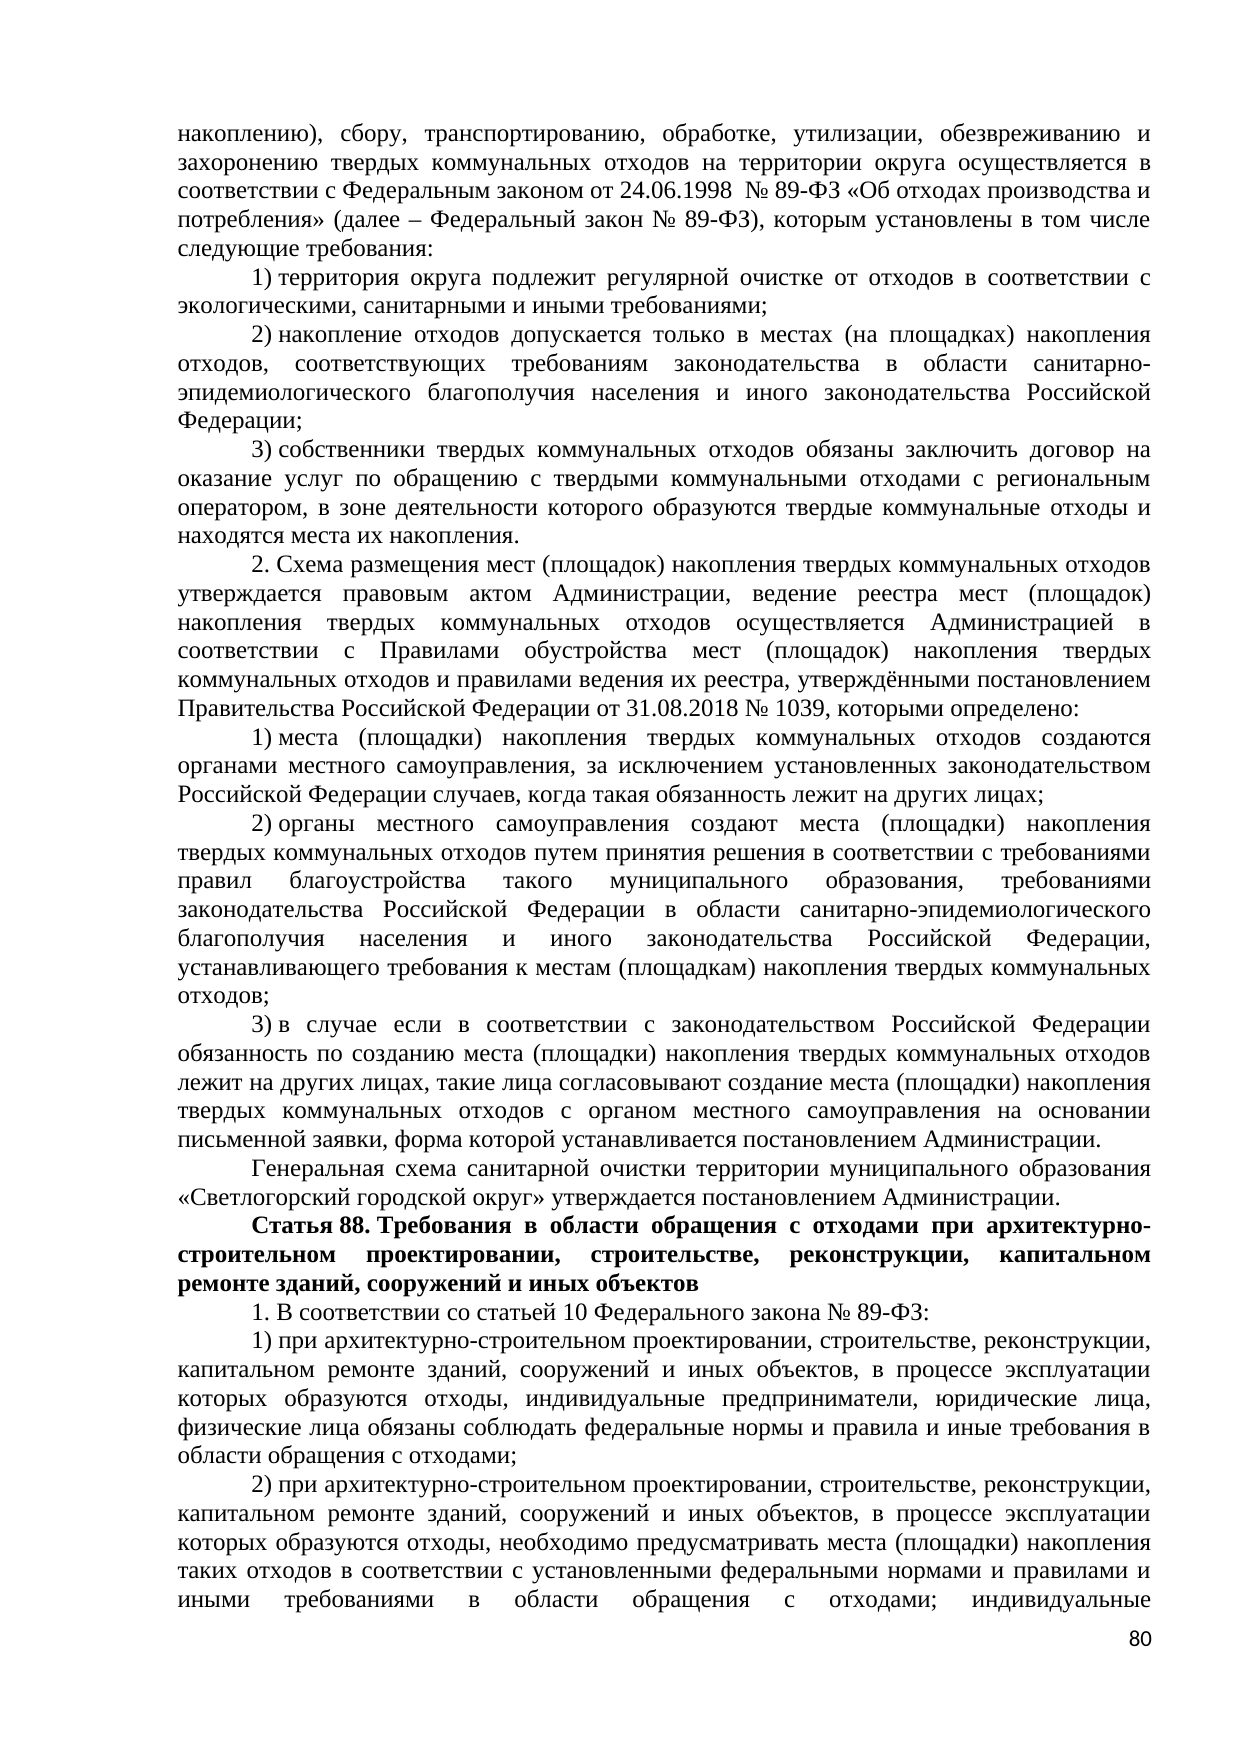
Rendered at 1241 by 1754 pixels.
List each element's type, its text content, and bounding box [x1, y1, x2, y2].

subtitle органы местного самоуправления создают места (площадки) накопления твердых коммунальных отходов путем принятия решения в соответствии с требованиями правил благоустройства такого муниципального образования, требованиями законодательства Российской Федерации в области санитарно-эпидемиологического благополучия населения и иного законодательства Российской Федерации, устанавливающего требования к местам (площадкам) накопления твердых коммунальных отходов; [177, 808, 1152, 1009]
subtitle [177, 118, 1152, 262]
subtitle накопление отходов допускается только в местах (на площадках) накопления отходов, соответствующих требованиям законодательства в области санитарно-эпидемиологического благополучия населения и иного законодательства Российской Федерации; [177, 319, 1152, 434]
subtitle места (площадки) накопления твердых коммунальных отходов создаются органами местного самоуправления, за исключением установленных законодательством Российской Федерации случаев, когда такая обязанность лежит на других лицах; [177, 722, 1152, 808]
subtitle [177, 1469, 1152, 1613]
subtitle при архитектурно-строительном проектировании, строительстве, реконструкции, капитальном ремонте зданий, сооружений и иных объектов, в процессе эксплуатации которых образуются отходы, индивидуальные предприниматели, юридические лица, физические лица обязаны соблюдать федеральные нормы и правила и иные требования в области обращения с отходами; [177, 1326, 1152, 1469]
subtitle собственники твердых коммунальных отходов обязаны заключить договор на оказание услуг по обращению с твердыми коммунальными отходами с региональным оператором, в зоне деятельности которого образуются твердые коммунальные отходы и находятся места их накопления. [177, 434, 1152, 549]
subtitle в случае если в соответствии с законодательством Российской Федерации обязанность по созданию места (площадки) накопления твердых коммунальных отходов лежит на других лицах, такие лица согласовывают создание места (площадки) накопления твердых коммунальных отходов с органом местного самоуправления на основании письменной заявки, форма которой устанавливается постановлением Администрации. [177, 1009, 1152, 1153]
subtitle Схема размещения мест (площадок) накопления твердых коммунальных отходов утверждается правовым актом Администрации, ведение реестра мест (площадок) накопления твердых коммунальных отходов осуществляется Администрацией в соответствии с Правилами обустройства мест (площадок) накопления твердых коммунальных отходов и правилами ведения их реестра, утверждёнными постановлением Правительства Российской Федерации от 31.08.2018 № 1039, которыми определено: [177, 549, 1152, 722]
subtitle В соответствии со статьей 10 Федерального закона № 89-ФЗ: [177, 1297, 1152, 1326]
subtitle Генеральная схема санитарной очистки территории муниципального образования «Светлогорский городской округ» утверждается постановлением Администрации. [177, 1153, 1152, 1211]
subtitle территория округа подлежит регулярной очистке от отходов в соответствии с экологическими, санитарными и иными требованиями; [177, 262, 1152, 319]
subtitle Требования в области обращения с отходами при архитектурно-строительном проектировании, строительстве, реконструкции, капитальном ремонте зданий, сооружений и иных объектов [177, 1211, 1152, 1297]
